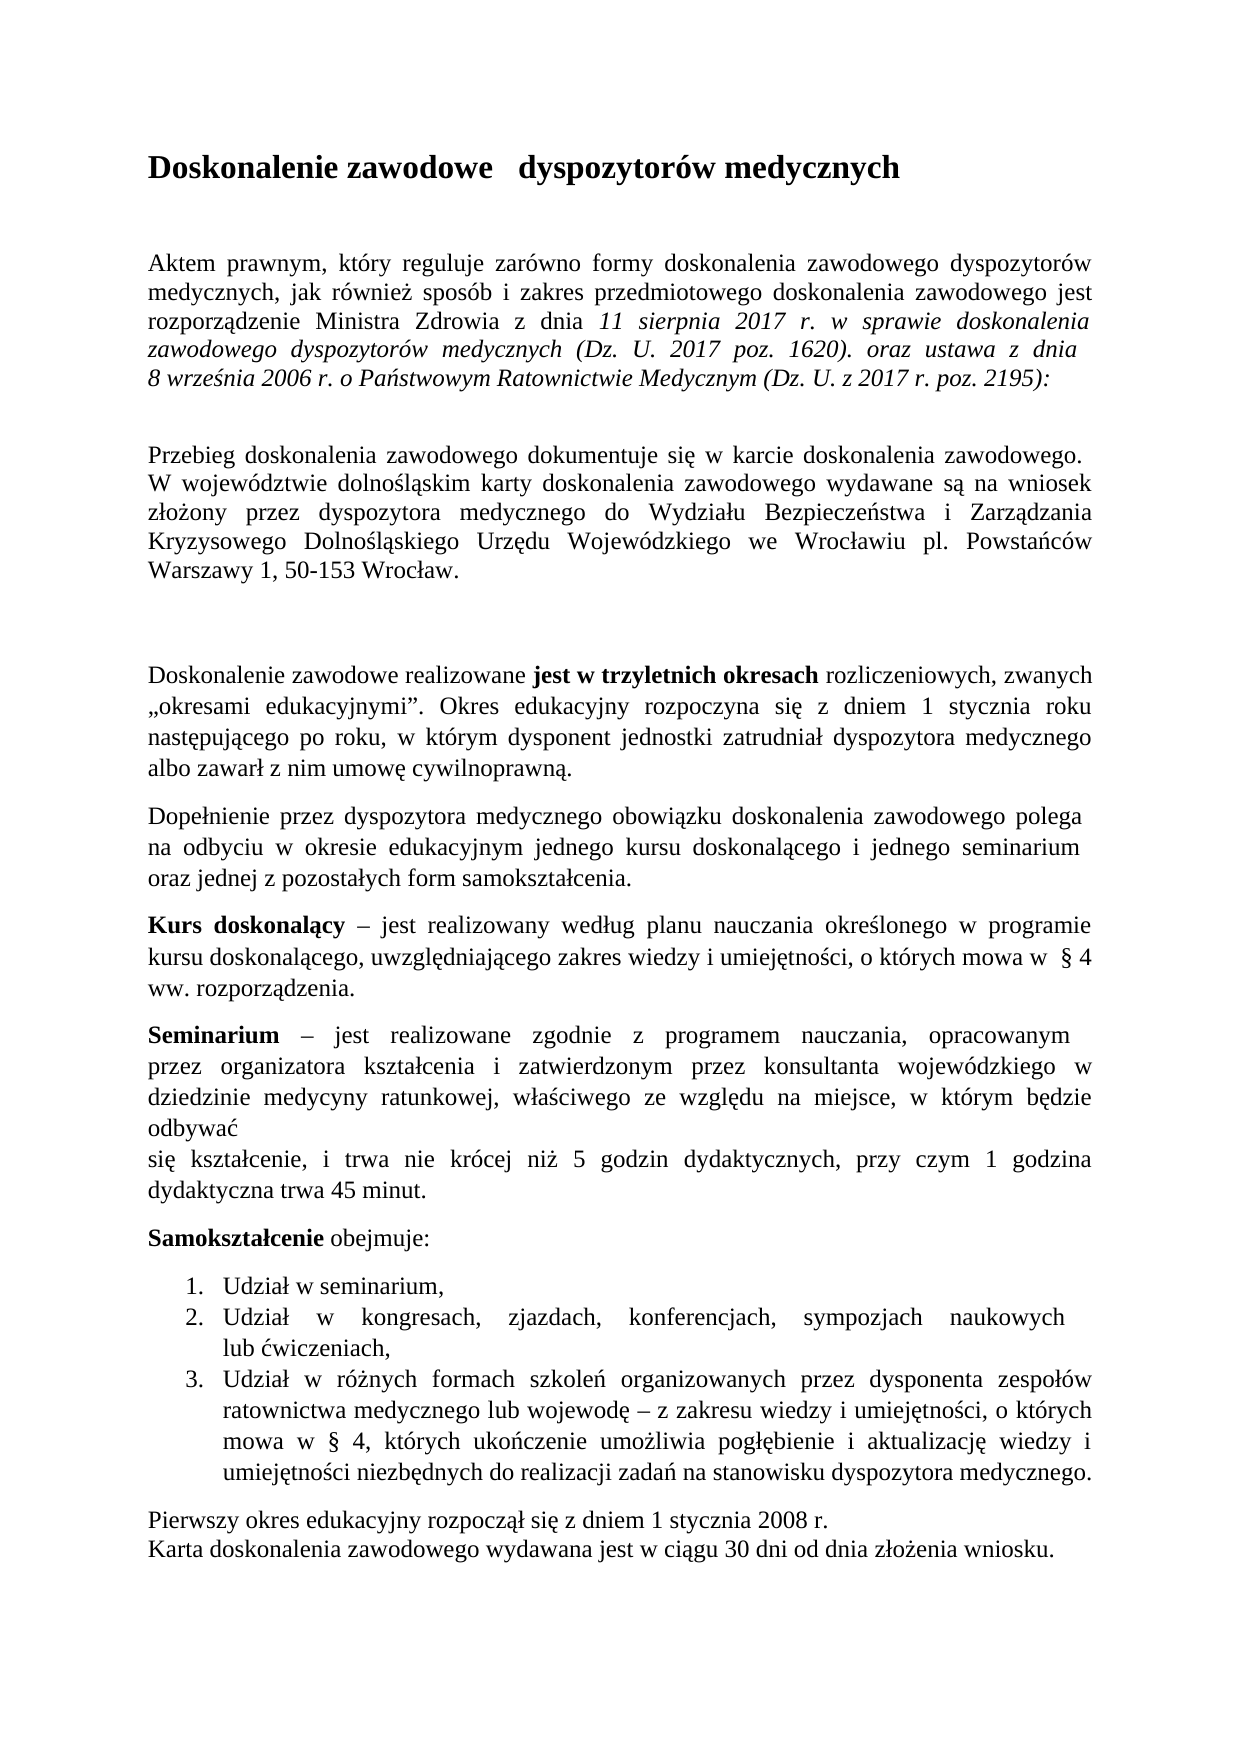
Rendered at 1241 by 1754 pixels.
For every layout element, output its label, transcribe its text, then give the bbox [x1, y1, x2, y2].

list Udział w różnych formach szkoleń organizowanych przez dysponenta zespołów ratownictwa medycznego lub wojewodę – z zakresu wiedzy i umiejętności, o których mowa w § 4, których ukończenie umożliwia pogłębienie i aktualizację wiedzy i umiejętności niezbędnych do realizacji zadań na stanowisku dyspozytora medycznego. [185, 1364, 1093, 1486]
text Karta doskonalenia zawodowego wydawana jest w ciągu 30 dni od dnia złożenia wniosku. [148, 1534, 1093, 1562]
text Doskonalenie zawodowe realizowane jest w trzyletnich okresach rozliczeniowych, zwanych „okresami edukacyjnymi”. Okres edukacyjny rozpoczyna się z dniem 1 stycznia roku następującego po roku, w którym dysponent jednostki zatrudniał dyspozytora medycznego albo zawarł z nim umowę cywilnoprawną. [148, 660, 1093, 782]
text Aktem prawnym, który reguluje zarówno formy doskonalenia zawodowego dyspozytorów medycznych, jak również sposób i zakres przedmiotowego doskonalenia zawodowego jest rozporządzenie Ministra Zdrowia z dnia 11 sierpnia 2017 r. w sprawie doskonalenia zawodowego dyspozytorów medycznych (Dz. U. 2017 poz. 1620). oraz ustawa z dnia 8 września 2006 r. o Państwowym Ratownictwie Medycznym (Dz. U. z 2017 r. poz. 2195): [148, 248, 1093, 392]
list Udział w kongresach, zjazdach, konferencjach, sympozjach naukowych lub ćwiczeniach, [185, 1302, 1093, 1362]
text Pierwszy okres edukacyjny rozpoczął się z dniem 1 stycznia 2008 r. [148, 1505, 1093, 1534]
text Doskonalenie zawodowe dyspozytorów medycznych [148, 148, 1093, 186]
list Udział w seminarium, [185, 1271, 1093, 1300]
text Przebieg doskonalenia zawodowego dokumentuje się w karcie doskonalenia zawodowego. W województwie dolnośląskim karty doskonalenia zawodowego wydawane są na wniosek złożony przez dyspozytora medycznego do Wydziału Bezpieczeństwa i Zarządzania Kryzysowego Dolnośląskiego Urzędu Wojewódzkiego we Wrocławiu pl. Powstańców Warszawy 1, 50-153 Wrocław. [148, 440, 1093, 583]
text Kurs doskonalący – jest realizowany według planu nauczania określonego w programie kursu doskonalącego, uwzględniającego zakres wiedzy i umiejętności, o których mowa w § 4 ww. rozporządzenia. [148, 911, 1093, 1001]
text Samokształcenie obejmuje: [148, 1223, 1093, 1252]
text Seminarium – jest realizowane zgodnie z programem nauczania, opracowanym przez organizatora kształcenia i zatwierdzonym przez konsultanta wojewódzkiego w dziedzinie medycyny ratunkowej, właściwego ze względu na miejsce, w którym będzie odbywać się kształcenie, i trwa nie krócej niż 5 godzin dydaktycznych, przy czym 1 godzina dydaktyczna trwa 45 minut. [148, 1020, 1093, 1204]
text Dopełnienie przez dyspozytora medycznego obowiązku doskonalenia zawodowego polega na odbyciu w okresie edukacyjnym jednego kursu doskonalącego i jednego seminarium oraz jednej z pozostałych form samokształcenia. [148, 801, 1093, 892]
